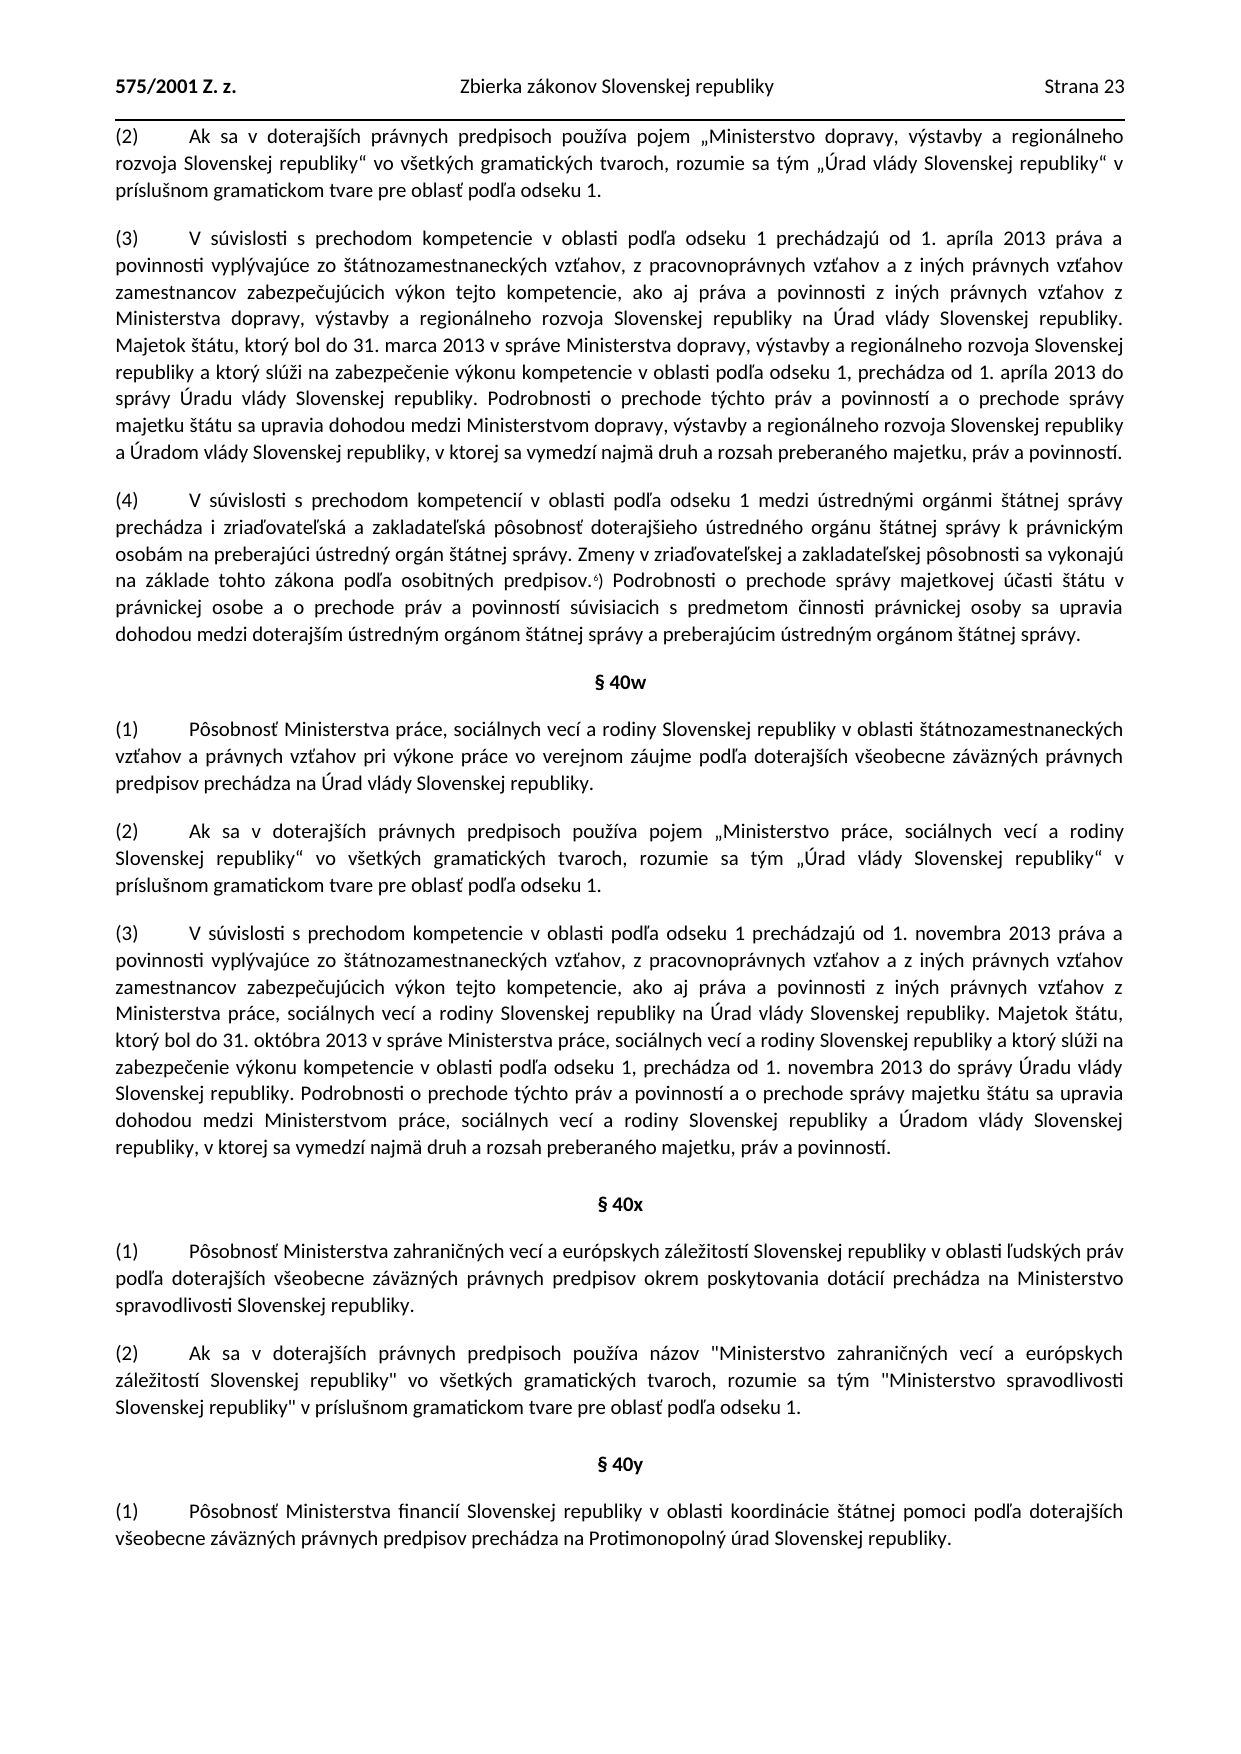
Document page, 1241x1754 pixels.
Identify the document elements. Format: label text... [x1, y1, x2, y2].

list V súvislosti s prechodom kompetencie v oblasti podľa odseku 1 prechádzajú od 1. apríla 2013 práva a povinnosti vyplývajúce zo štátnozamestnaneckých vzťahov, z pracovnoprávnych vzťahov a z iných právnych vzťahov zamestnancov zabezpečujúcich výkon tejto kompetencie, ako aj práva a povinnosti z iných právnych vzťahov z Ministerstva dopravy, výstavby a regionálneho rozvoja Slovenskej republiky na Úrad vlády Slovenskej republiky. Majetok štátu, ktorý bol do 31. marca 2013 v správe Ministerstva dopravy, výstavby a regionálneho rozvoja Slovenskej republiky a ktorý slúži na zabezpečenie výkonu kompetencie v oblasti podľa odseku 1, prechádza od 1. apríla 2013 do správy Úradu vlády Slovenskej republiky. Podrobnosti o prechode týchto práv a povinností a o prechode správy majetku štátu sa upravia dohodou medzi Ministerstvom dopravy, výstavby a regionálneho rozvoja Slovenskej republiky a Úradom vlády Slovenskej republiky, v ktorej sa vymedzí najmä druh a rozsah preberaného majetku, práv a povinností. [115, 226, 1125, 464]
list Ak sa v doterajších právnych predpisoch používa názov "Ministerstvo zahraničných vecí a európskych záležitostí Slovenskej republiky" vo všetkých gramatických tvaroch, rozumie sa tým "Ministerstvo spravodlivosti Slovenskej republiky" v príslušnom gramatickom tvare pre oblasť podľa odseku 1. [115, 1341, 1125, 1419]
list Pôsobnosť Ministerstva práce, sociálnych vecí a rodiny Slovenskej republiky v oblasti štátnozamestnaneckých vzťahov a právnych vzťahov pri výkone práce vo verejnom záujme podľa doterajších všeobecne záväzných právnych predpisov prechádza na Úrad vlády Slovenskej republiky. [115, 717, 1125, 795]
list Pôsobnosť Ministerstva zahraničných vecí a európskych záležitostí Slovenskej republiky v oblasti ľudských práv podľa doterajších všeobecne záväzných právnych predpisov okrem poskytovania dotácií prechádza na Ministerstvo spravodlivosti Slovenskej republiky. [115, 1239, 1125, 1317]
list Ak sa v doterajších právnych predpisoch používa pojem „Ministerstvo dopravy, výstavby a regionálneho rozvoja Slovenskej republiky“ vo všetkých gramatických tvaroch, rozumie sa tým „Úrad vlády Slovenskej republiky“ v príslušnom gramatickom tvare pre oblasť podľa odseku 1. [115, 101, 1125, 202]
subtitle § 40y [124, 1452, 1116, 1477]
list V súvislosti s prechodom kompetencií v oblasti podľa odseku 1 medzi ústrednými orgánmi štátnej správy prechádza i zriaďovateľská a zakladateľská pôsobnosť doterajšieho ústredného orgánu štátnej správy k právnickým osobám na preberajúci ústredný orgán štátnej správy. Zmeny v zriaďovateľskej a zakladateľskej pôsobnosti sa vykonajú na základe tohto zákona podľa osobitných predpisov.6) Podrobnosti o prechode správy majetkovej účasti štátu v právnickej osobe a o prechode práv a povinností súvisiacich s predmetom činnosti právnickej osoby sa upravia dohodou medzi doterajším ústredným orgánom štátnej správy a preberajúcim ústredným orgánom štátnej správy. [115, 488, 1125, 646]
list Pôsobnosť Ministerstva financií Slovenskej republiky v oblasti koordinácie štátnej pomoci podľa doterajších všeobecne záväzných právnych predpisov prechádza na Protimonopolný úrad Slovenskej republiky. [115, 1499, 1125, 1551]
subtitle § 40w [124, 669, 1116, 695]
subtitle § 40x [124, 1192, 1116, 1217]
list V súvislosti s prechodom kompetencie v oblasti podľa odseku 1 prechádzajú od 1. novembra 2013 práva a povinnosti vyplývajúce zo štátnozamestnaneckých vzťahov, z pracovnoprávnych vzťahov a z iných právnych vzťahov zamestnancov zabezpečujúcich výkon tejto kompetencie, ako aj práva a povinnosti z iných právnych vzťahov z Ministerstva práce, sociálnych vecí a rodiny Slovenskej republiky na Úrad vlády Slovenskej republiky. Majetok štátu, ktorý bol do 31. októbra 2013 v správe Ministerstva práce, sociálnych vecí a rodiny Slovenskej republiky a ktorý slúži na zabezpečenie výkonu kompetencie v oblasti podľa odseku 1, prechádza od 1. novembra 2013 do správy Úradu vlády Slovenskej republiky. Podrobnosti o prechode týchto práv a povinností a o prechode správy majetku štátu sa upravia dohodou medzi Ministerstvom práce, sociálnych vecí a rodiny Slovenskej republiky a Úradom vlády Slovenskej republiky, v ktorej sa vymedzí najmä druh a rozsah preberaného majetku, práv a povinností. [115, 921, 1125, 1159]
list Ak sa v doterajších právnych predpisoch používa pojem „Ministerstvo práce, sociálnych vecí a rodiny Slovenskej republiky“ vo všetkých gramatických tvaroch, rozumie sa tým „Úrad vlády Slovenskej republiky“ v príslušnom gramatickom tvare pre oblasť podľa odseku 1. [115, 819, 1125, 897]
